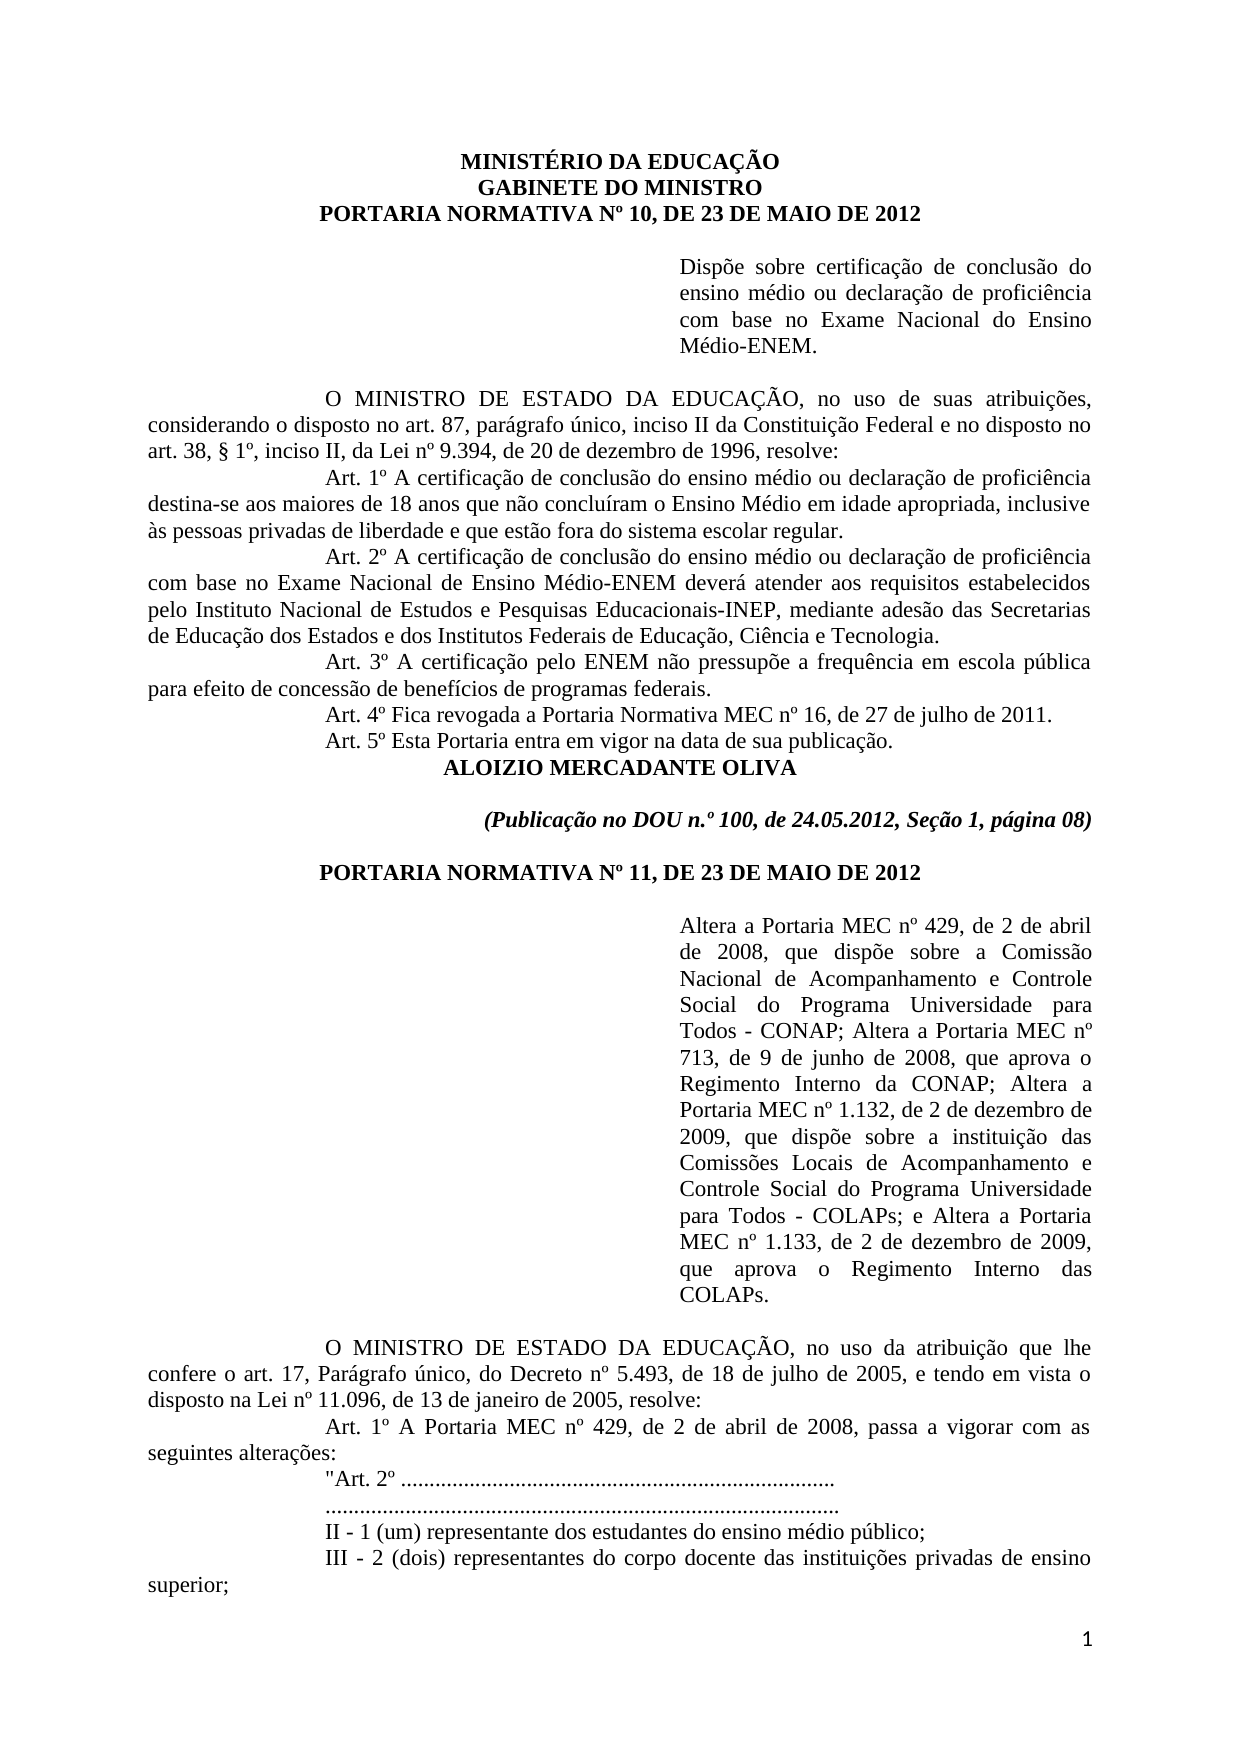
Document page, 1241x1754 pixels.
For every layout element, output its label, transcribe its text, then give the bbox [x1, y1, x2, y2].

text .......................................................................................... [148, 1492, 1092, 1518]
text III - 2 (dois) representantes do corpo docente das instituições privadas de ensino superior; [148, 1544, 1092, 1597]
text ALOIZIO MERCADANTE OLIVA [148, 754, 1092, 780]
text O MINISTRO DE ESTADO DA EDUCAÇÃO, no uso de suas atribuições, considerando o disposto no art. 87, parágrafo único, inciso II da Constituição Federal e no disposto no art. 38, § 1º, inciso II, da Lei nº 9.394, de 20 de dezembro de 1996, resolve: [148, 385, 1092, 464]
text Art. 3º A certificação pelo ENEM não pressupõe a frequência em escola pública para efeito de concessão de benefícios de programas federais. [148, 648, 1092, 701]
text Dispõe sobre certificação de conclusão do ensino médio ou declaração de proficiência com base no Exame Nacional do Ensino Médio-ENEM. [679, 253, 1092, 358]
text "Art. 2º ............................................................................ [148, 1465, 1092, 1492]
text Art. 2º A certificação de conclusão do ensino médio ou declaração de proficiência com base no Exame Nacional de Ensino Médio-ENEM deverá atender aos requisitos estabelecidos pelo Instituto Nacional de Estudos e Pesquisas Educacionais-INEP, mediante adesão das Secretarias de Educação dos Estados e dos Institutos Federais de Educação, Ciência e Tecnologia. [148, 543, 1092, 648]
text PORTARIA NORMATIVA Nº 10, DE 23 DE MAIO DE 2012 [148, 200, 1092, 227]
text Art. 1º A Portaria MEC nº 429, de 2 de abril de 2008, passa a vigorar com as seguintes alterações: [148, 1413, 1092, 1465]
text O MINISTRO DE ESTADO DA EDUCAÇÃO, no uso da atribuição que lhe confere o art. 17, Parágrafo único, do Decreto nº 5.493, de 18 de julho de 2005, e tendo em vista o disposto na Lei nº 11.096, de 13 de janeiro de 2005, resolve: [148, 1334, 1092, 1413]
text Altera a Portaria MEC nº 429, de 2 de abril de 2008, que dispõe sobre a Comissão Nacional de Acompanhamento e Controle Social do Programa Universidade para Todos - CONAP; Altera a Portaria MEC nº 713, de 9 de junho de 2008, que aprova o Regimento Interno da CONAP; Altera a Portaria MEC nº 1.132, de 2 de dezembro de 2009, que dispõe sobre a instituição das Comissões Locais de Acompanhamento e Controle Social do Programa Universidade para Todos - COLAPs; e Altera a Portaria MEC nº 1.133, de 2 de dezembro de 2009, que aprova o Regimento Interno das COLAPs. [679, 912, 1092, 1307]
text GABINETE DO MINISTRO [148, 174, 1092, 200]
text Art. 1º A certificação de conclusão do ensino médio ou declaração de proficiência destina-se aos maiores de 18 anos que não concluíram o Ensino Médio em idade apropriada, inclusive às pessoas privadas de liberdade e que estão fora do sistema escolar regular. [148, 464, 1092, 543]
text PORTARIA NORMATIVA Nº 11, DE 23 DE MAIO DE 2012 [148, 859, 1092, 886]
text MINISTÉRIO DA EDUCAÇÃO [148, 148, 1092, 174]
text II - 1 (um) representante dos estudantes do ensino médio público; [148, 1518, 1092, 1544]
text (Publicação no DOU n.º 100, de 24.05.2012, Seção 1, página 08) [148, 807, 1092, 833]
text Art. 5º Esta Portaria entra em vigor na data de sua publicação. [148, 727, 1092, 754]
text Art. 4º Fica revogada a Portaria Normativa MEC nº 16, de 27 de julho de 2011. [148, 701, 1092, 727]
